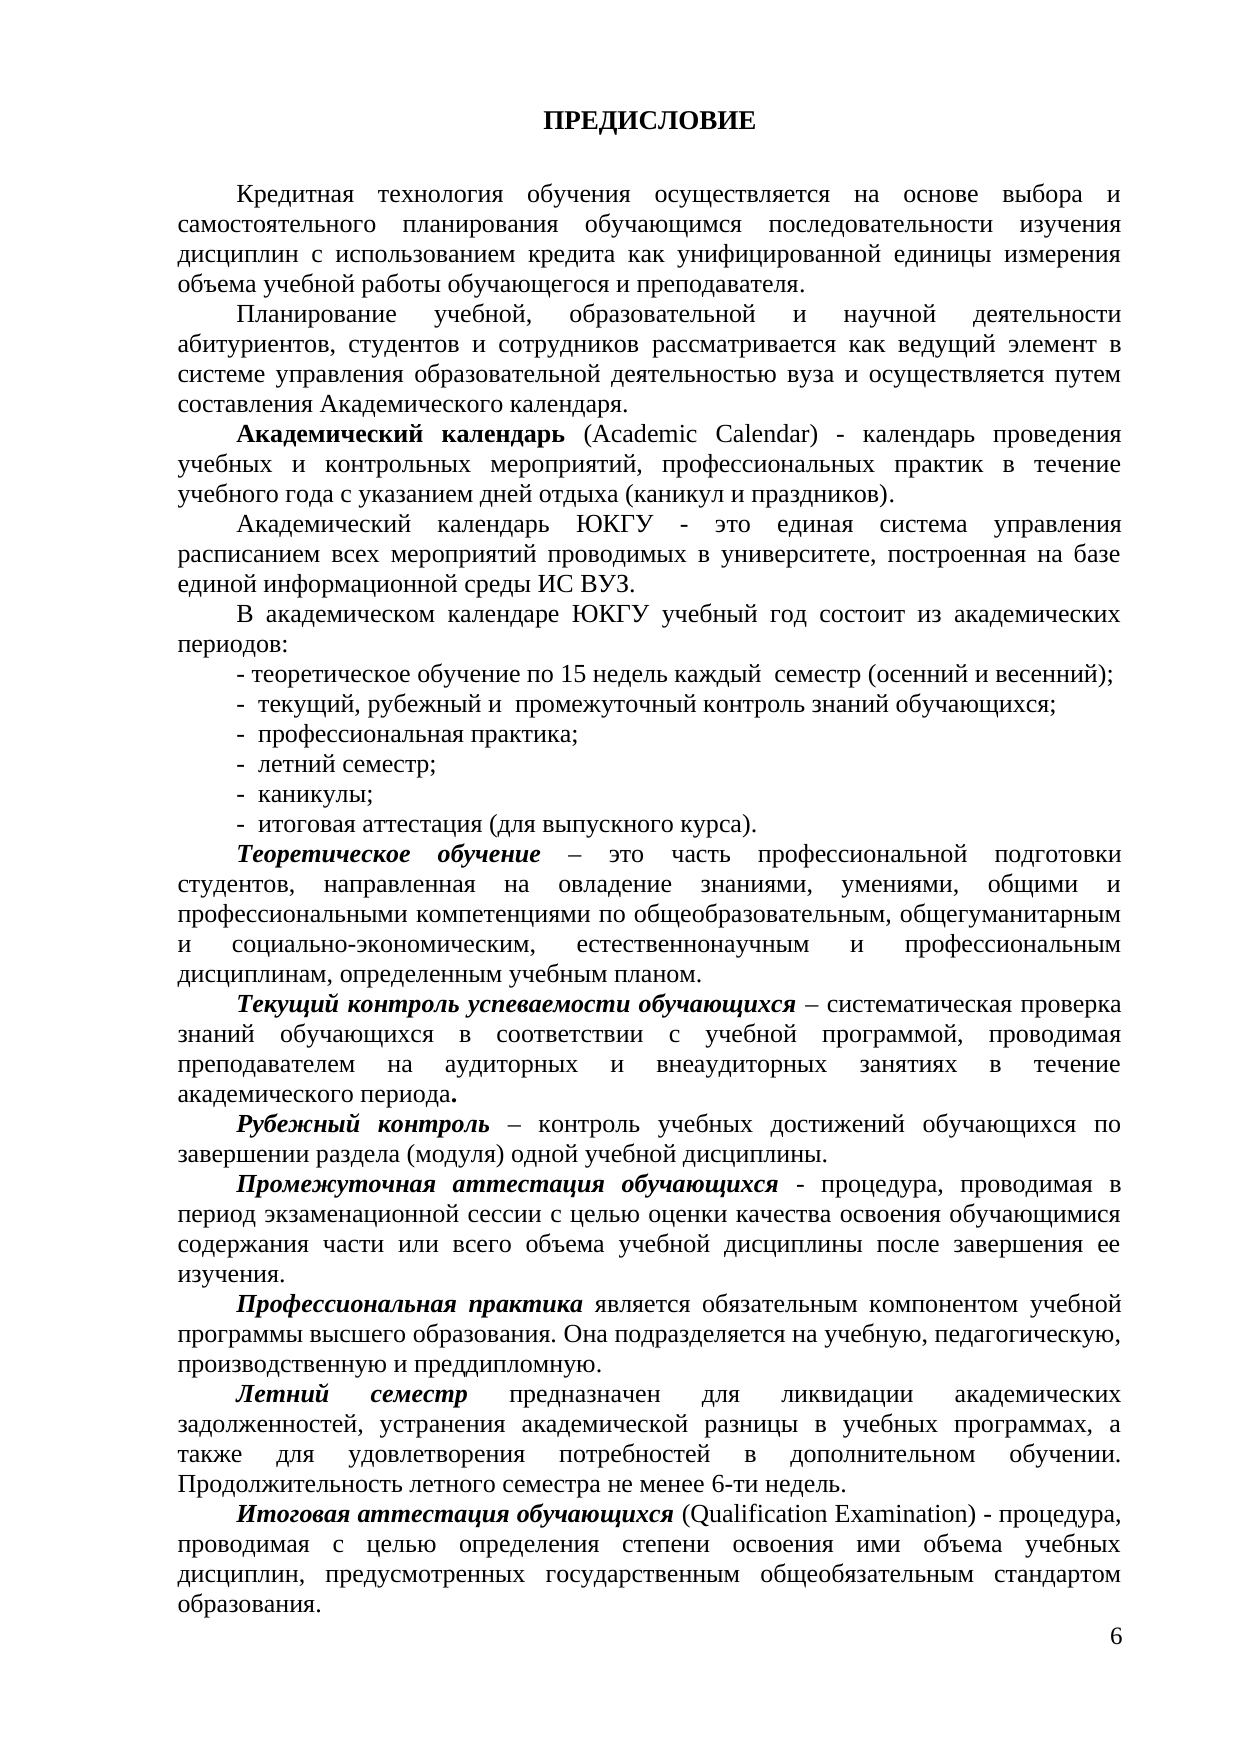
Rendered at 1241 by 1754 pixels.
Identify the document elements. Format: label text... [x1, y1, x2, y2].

title Академический календарь (Academic Calendar) - календарь проведения учебных и контрольных мероприятий, профессиональных практик в течение учебного года с указанием дней отдыха (каникул и праздников). [177, 418, 1122, 508]
title Итоговая аттестация обучающихся (Qualification Examination) - процедура, проводимая с целью определения степени освоения ими объема учебных дисциплин, предусмотренных государственным общеобязательным стандартом образования. [177, 1498, 1122, 1618]
title Текущий контроль успеваемости обучающихся – систематическая проверка знаний обучающихся в соответствии с учебной программой, проводимая преподавателем на аудиторных и внеаудиторных занятиях в течение академического периода. [177, 988, 1122, 1108]
title Планирование учебной, образовательной и научной деятельности абитуриентов, студентов и сотрудников рассматривается как ведущий элемент в системе управления образовательной деятельностью вуза и осуществляется путем составления Академического календаря. [177, 298, 1122, 418]
title Профессиональная практика является обязательным компонентом учебной программы высшего образования. Она подразделяется на учебную, педагогическую, производственную и преддипломную. [177, 1288, 1122, 1378]
title - теоретическое обучение по 15 недель каждый семестр (осенний и весенний); [177, 658, 1122, 688]
title Промежуточная аттестация обучающихся - процедура, проводимая в период экзаменационной сессии с целью оценки качества освоения обучающимися содержания части или всего объема учебной дисциплины после завершения ее изучения. [177, 1168, 1122, 1288]
title Теоретическое обучение – это часть профессиональной подготовки студентов, направленная на овладение знаниями, умениями, общими и профессиональными компетенциями по общеобразовательным, общегуманитарным и социально-экономическим, естественнонаучным и профессиональным дисциплинам, определенным учебным планом. [177, 838, 1122, 988]
title - летний семестр; [177, 748, 1122, 778]
title Летний семестр предназначен для ликвидации академических задолженностей, устранения академической разницы в учебных программах, а также для удовлетворения потребностей в дополнительном обучении. Продолжительность летного семестра не менее 6-ти недель. [177, 1378, 1122, 1498]
title Рубежный контроль – контроль учебных достижений обучающихся по завершении раздела (модуля) одной учебной дисциплины. [177, 1108, 1122, 1168]
title ПРЕДИСЛОВИЕ [177, 104, 1122, 135]
title - итоговая аттестация (для выпускного курса). [177, 808, 1122, 838]
title В академическом календаре ЮКГУ учебный год состоит из академических периодов: [177, 598, 1122, 658]
title Академический календарь ЮКГУ - это единая система управления расписанием всех мероприятий проводимых в университете, построенная на базе единой информационной среды ИС ВУЗ. [177, 508, 1122, 598]
title - профессиональная практика; [177, 718, 1122, 748]
title Кредитная технология обучения осуществляется на основе выбора и самостоятельного планирования обучающимся последовательности изучения дисциплин с использованием кредита как унифицированной единицы измерения объема учебной работы обучающегося и преподавателя. [177, 178, 1122, 298]
title - текущий, рубежный и промежуточный контроль знаний обучающихся; [177, 688, 1122, 718]
title - каникулы; [177, 778, 1122, 808]
